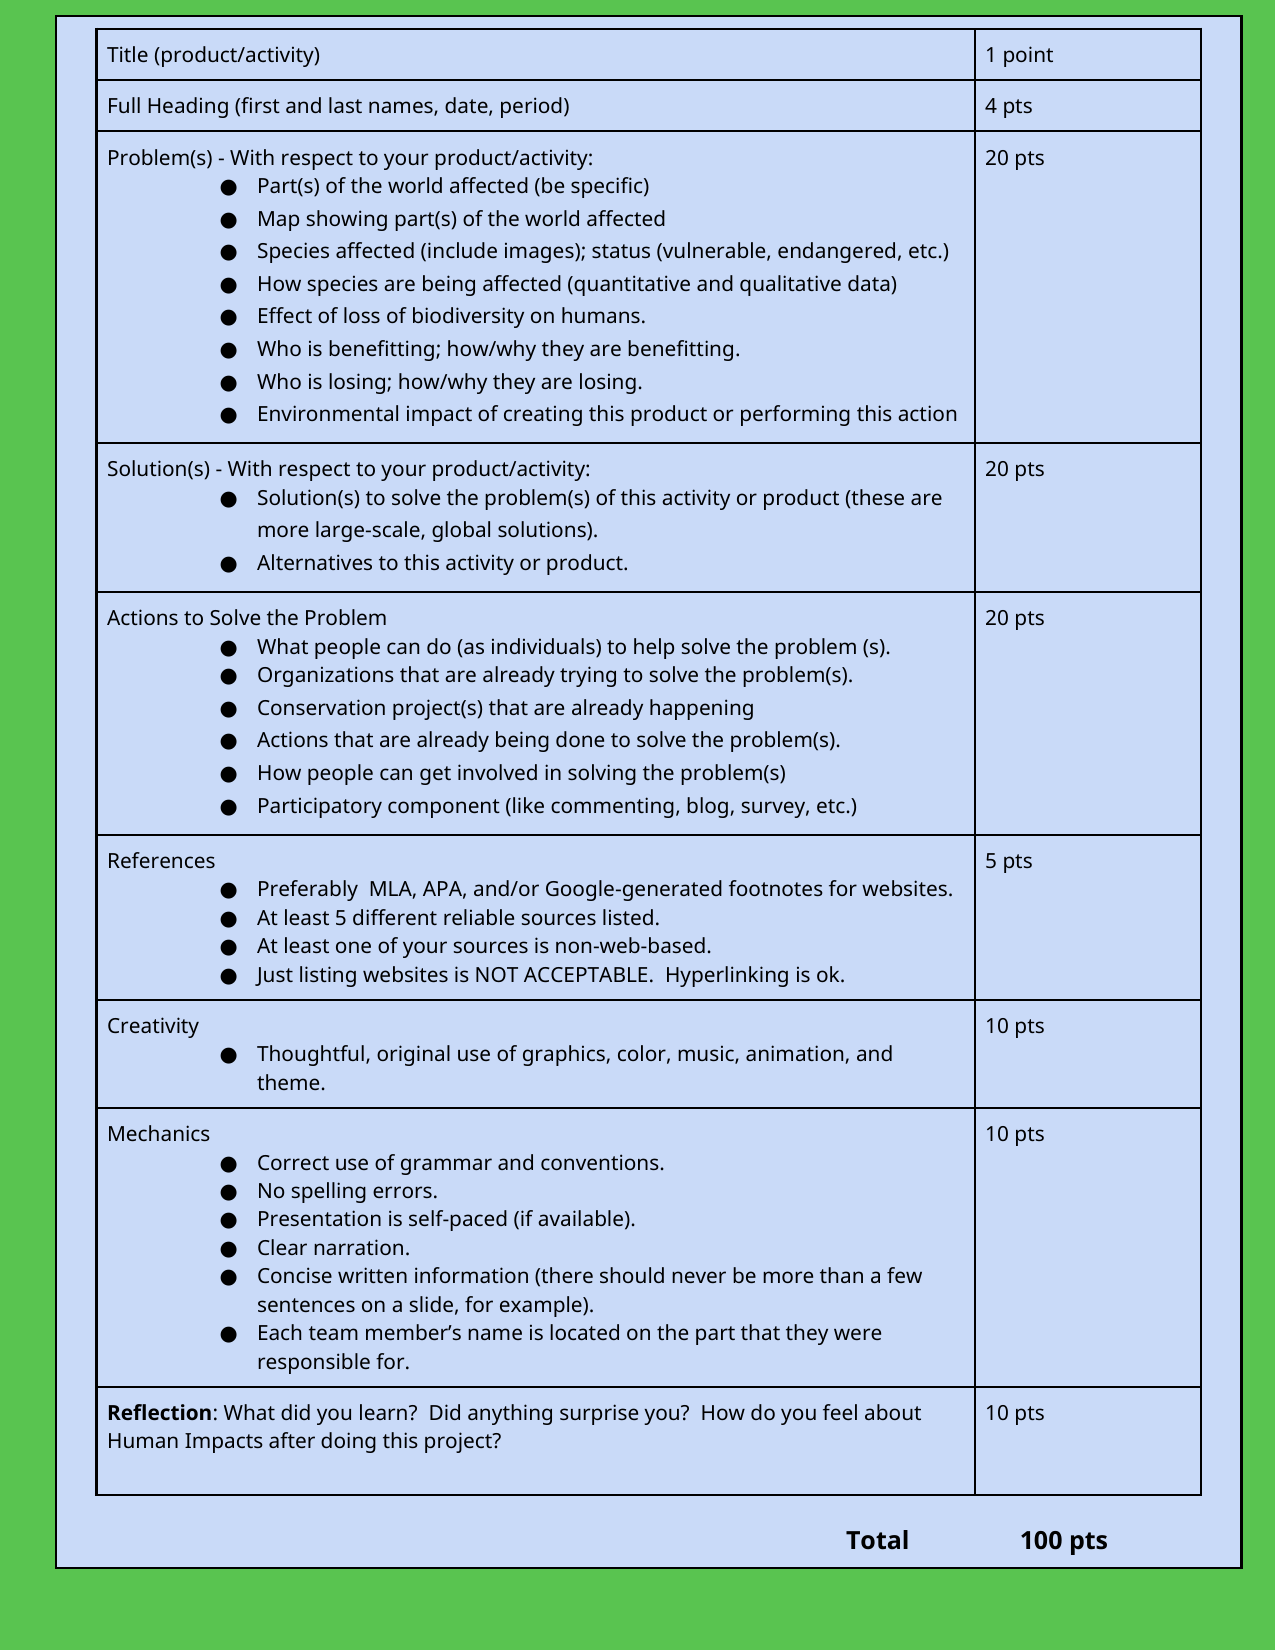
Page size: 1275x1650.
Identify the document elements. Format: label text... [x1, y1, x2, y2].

table_cell Total 100 pts [57, 17, 1240, 1567]
